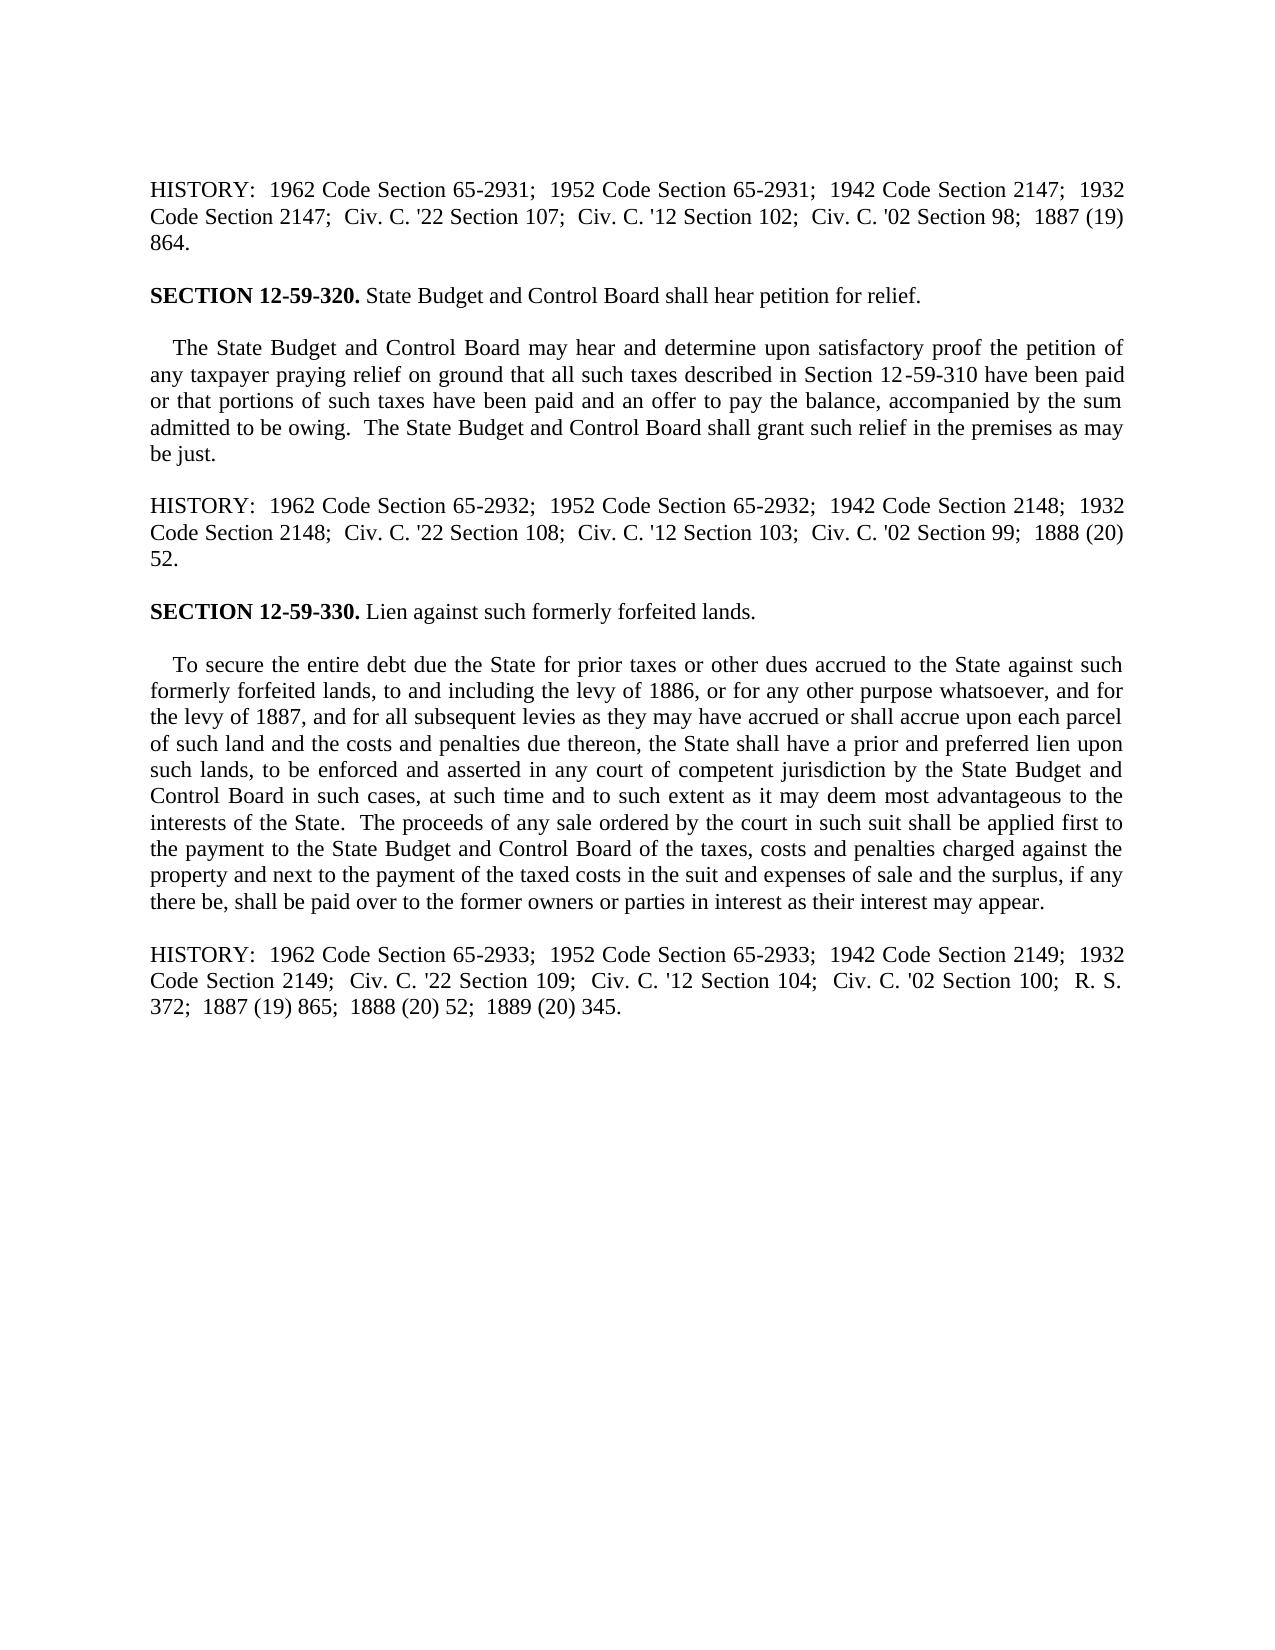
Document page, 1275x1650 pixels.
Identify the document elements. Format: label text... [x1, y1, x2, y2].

text To secure the entire debt due the State for prior taxes or other dues accrued to the State against such formerly forfeited lands, to and including the levy of 1886, or for any other purpose whatsoever, and for the levy of 1887, and for all subsequent levies as they may have accrued or shall accrue upon each parcel of such land and the costs and penalties due thereon, the State shall have a prior and preferred lien upon such lands, to be enforced and asserted in any court of competent jurisdiction by the State Budget and Control Board in such cases, at such time and to such extent as it may deem most advantageous to the interests of the State. The proceeds of any sale ordered by the court in such suit shall be applied first to the payment to the State Budget and Control Board of the taxes, costs and penalties charged against the property and next to the payment of the taxed costs in the suit and expenses of sale and the surplus, if any there be, shall be paid over to the former owners or parties in interest as their interest may appear. [150, 651, 1125, 914]
text HISTORY: 1962 Code Section 65-2933; 1952 Code Section 65-2933; 1942 Code Section 2149; 1932 Code Section 2149; Civ. C. '22 Section 109; Civ. C. '12 Section 104; Civ. C. '02 Section 100; R. S. 372; 1887 (19) 865; 1888 (20) 52; 1889 (20) 345. [150, 941, 1125, 1020]
text SECTION 12-59-330. Lien against such formerly forfeited lands. [150, 598, 1125, 624]
text HISTORY: 1962 Code Section 65-2932; 1952 Code Section 65-2932; 1942 Code Section 2148; 1932 Code Section 2148; Civ. C. '22 Section 108; Civ. C. '12 Section 103; Civ. C. '02 Section 99; 1888 (20) 52. [150, 493, 1125, 572]
text HISTORY: 1962 Code Section 65-2931; 1952 Code Section 65-2931; 1942 Code Section 2147; 1932 Code Section 2147; Civ. C. '22 Section 107; Civ. C. '12 Section 102; Civ. C. '02 Section 98; 1887 (19) 864. [150, 176, 1125, 255]
text SECTION 12-59-320. State Budget and Control Board shall hear petition for relief. [150, 282, 1125, 308]
text The State Budget and Control Board may hear and determine upon satisfactory proof the petition of any taxpayer praying relief on ground that all such taxes described in Section 12-59-310 have been paid or that portions of such taxes have been paid and an offer to pay the balance, accompanied by the sum admitted to be owing. The State Budget and Control Board shall grant such relief in the premises as may be just. [150, 334, 1125, 466]
